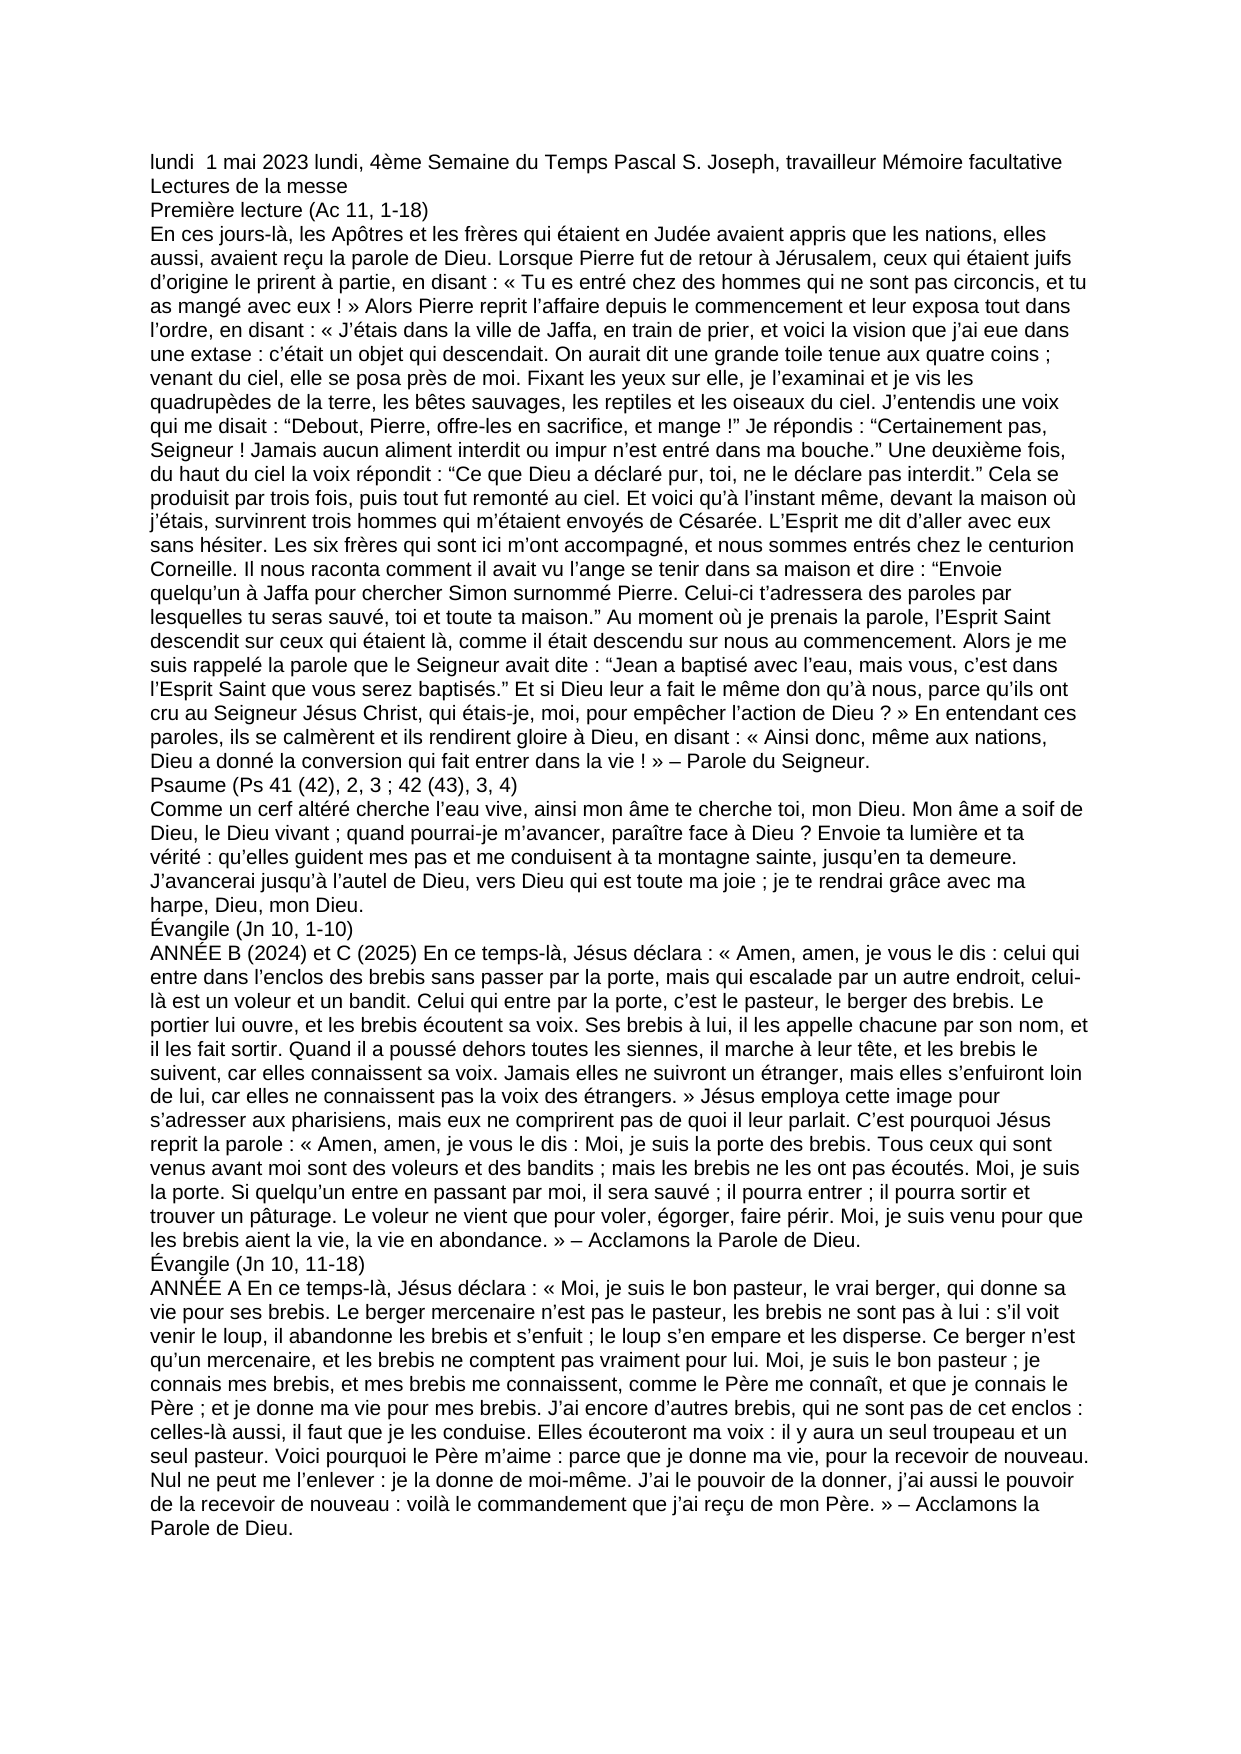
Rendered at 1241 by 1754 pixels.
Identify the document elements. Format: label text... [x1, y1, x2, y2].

text ANNÉE B (2024) et C (2025) En ce temps-là, Jésus déclara : « Amen, amen, je vous le dis : celui qui entre dans l’enclos des brebis sans passer par la porte, mais qui escalade par un autre endroit, celui-là est un voleur et un bandit. Celui qui entre par la porte, c’est le pasteur, le berger des brebis. Le portier lui ouvre, et les brebis écoutent sa voix. Ses brebis à lui, il les appelle chacune par son nom, et il les fait sortir. Quand il a poussé dehors toutes les siennes, il marche à leur tête, et les brebis le suivent, car elles connaissent sa voix. Jamais elles ne suivront un étranger, mais elles s’enfuiront loin de lui, car elles ne connaissent pas la voix des étrangers. » Jésus employa cette image pour s’adresser aux pharisiens, mais eux ne comprirent pas de quoi il leur parlait. C’est pourquoi Jésus reprit la parole : « Amen, amen, je vous le dis : Moi, je suis la porte des brebis. Tous ceux qui sont venus avant moi sont des voleurs et des bandits ; mais les brebis ne les ont pas écoutés. Moi, je suis la porte. Si quelqu’un entre en passant par moi, il sera sauvé ; il pourra entrer ; il pourra sortir et trouver un pâturage. Le voleur ne vient que pour voler, égorger, faire périr. Moi, je suis venu pour que les brebis aient la vie, la vie en abondance. » – Acclamons la Parole de Dieu. [150, 941, 1090, 1252]
text En ces jours-là, les Apôtres et les frères qui étaient en Judée avaient appris que les nations, elles aussi, avaient reçu la parole de Dieu. Lorsque Pierre fut de retour à Jérusalem, ceux qui étaient juifs d’origine le prirent à partie, en disant : « Tu es entré chez des hommes qui ne sont pas circoncis, et tu as mangé avec eux ! » Alors Pierre reprit l’affaire depuis le commencement et leur exposa tout dans l’ordre, en disant : « J’étais dans la ville de Jaffa, en train de prier, et voici la vision que j’ai eue dans une extase : c’était un objet qui descendait. On aurait dit une grande toile tenue aux quatre coins ; venant du ciel, elle se posa près de moi. Fixant les yeux sur elle, je l’examinai et je vis les quadrupèdes de la terre, les bêtes sauvages, les reptiles et les oiseaux du ciel. J’entendis une voix qui me disait : “Debout, Pierre, offre-les en sacrifice, et mange !” Je répondis : “Certainement pas, Seigneur ! Jamais aucun aliment interdit ou impur n’est entré dans ma bouche.” Une deuxième fois, du haut du ciel la voix répondit : “Ce que Dieu a déclaré pur, toi, ne le déclare pas interdit.” Cela se produisit par trois fois, puis tout fut remonté au ciel. Et voici qu’à l’instant même, devant la maison où j’étais, survinrent trois hommes qui m’étaient envoyés de Césarée. L’Esprit me dit d’aller avec eux sans hésiter. Les six frères qui sont ici m’ont accompagné, et nous sommes entrés chez le centurion Corneille. Il nous raconta comment il avait vu l’ange se tenir dans sa maison et dire : “Envoie quelqu’un à Jaffa pour chercher Simon surnommé Pierre. Celui-ci t’adressera des paroles par lesquelles tu seras sauvé, toi et toute ta maison.” Au moment où je prenais la parole, l’Esprit Saint descendit sur ceux qui étaient là, comme il était descendu sur nous au commencement. Alors je me suis rappelé la parole que le Seigneur avait dite : “Jean a baptisé avec l’eau, mais vous, c’est dans l’Esprit Saint que vous serez baptisés.” Et si Dieu leur a fait le même don qu’à nous, parce qu’ils ont cru au Seigneur Jésus Christ, qui étais-je, moi, pour empêcher l’action de Dieu ? » En entendant ces paroles, ils se calmèrent et ils rendirent gloire à Dieu, en disant : « Ainsi donc, même aux nations, Dieu a donné la conversion qui fait entrer dans la vie ! » – Parole du Seigneur. [150, 222, 1090, 773]
text ANNÉE A En ce temps-là, Jésus déclara : « Moi, je suis le bon pasteur, le vrai berger, qui donne sa vie pour ses brebis. Le berger mercenaire n’est pas le pasteur, les brebis ne sont pas à lui : s’il voit venir le loup, il abandonne les brebis et s’enfuit ; le loup s’en empare et les disperse. Ce berger n’est qu’un mercenaire, et les brebis ne comptent pas vraiment pour lui. Moi, je suis le bon pasteur ; je connais mes brebis, et mes brebis me connaissent, comme le Père me connaît, et que je connais le Père ; et je donne ma vie pour mes brebis. J’ai encore d’autres brebis, qui ne sont pas de cet enclos : celles-là aussi, il faut que je les conduise. Elles écouteront ma voix : il y aura un seul troupeau et un seul pasteur. Voici pourquoi le Père m’aime : parce que je donne ma vie, pour la recevoir de nouveau. Nul ne peut me l’enlever : je la donne de moi-même. J’ai le pouvoir de la donner, j’ai aussi le pouvoir de la recevoir de nouveau : voilà le commandement que j’ai reçu de mon Père. » – Acclamons la Parole de Dieu. [150, 1276, 1090, 1539]
text Comme un cerf altéré cherche l’eau vive, ainsi mon âme te cherche toi, mon Dieu. Mon âme a soif de Dieu, le Dieu vivant ; quand pourrai-je m’avancer, paraître face à Dieu ? Envoie ta lumière et ta vérité : qu’elles guident mes pas et me conduisent à ta montagne sainte, jusqu’en ta demeure. J’avancerai jusqu’à l’autel de Dieu, vers Dieu qui est toute ma joie ; je te rendrai grâce avec ma harpe, Dieu, mon Dieu. [150, 797, 1090, 917]
